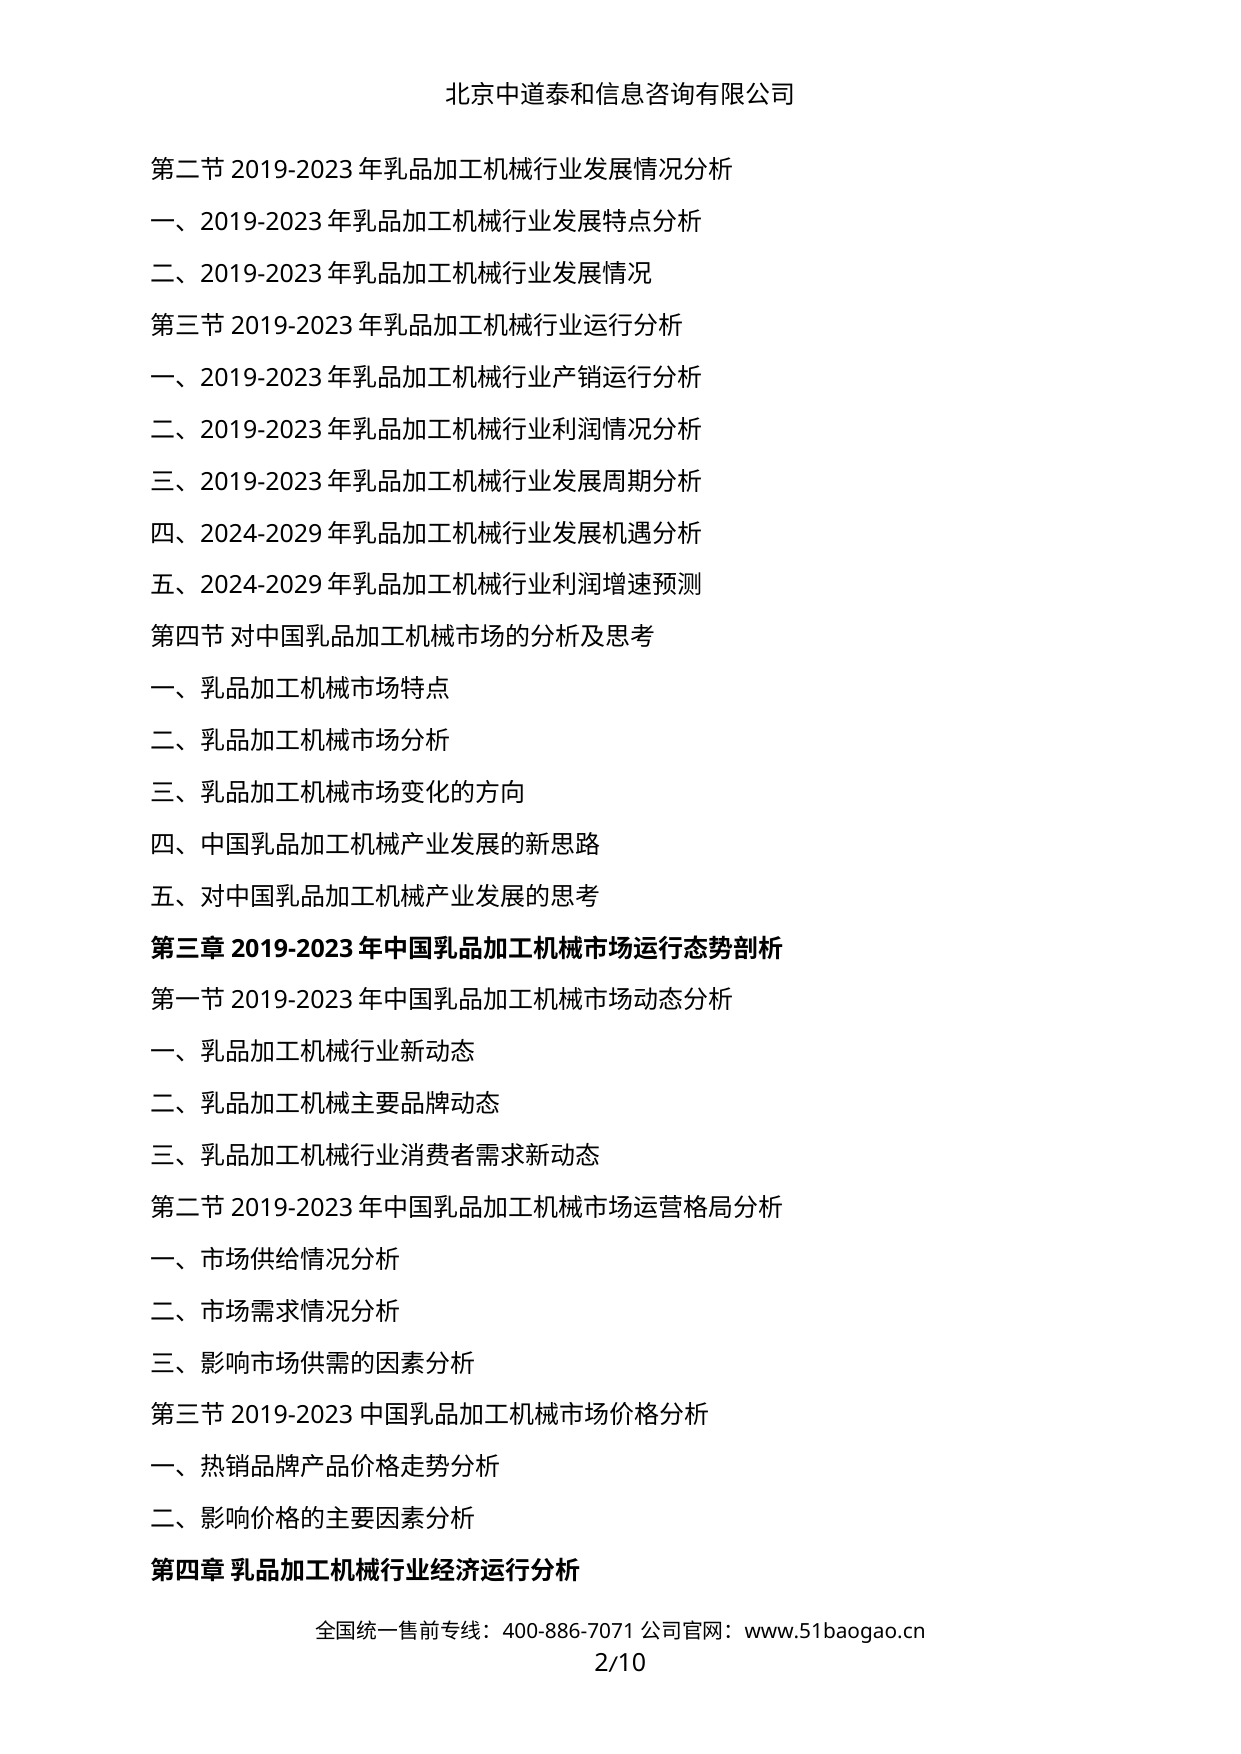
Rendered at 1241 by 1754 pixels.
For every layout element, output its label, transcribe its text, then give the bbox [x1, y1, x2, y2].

text 三、乳品加工机械行业消费者需求新动态 [150, 1136, 1090, 1172]
text 四、2024-2029年乳品加工机械行业发展机遇分析 [150, 513, 1090, 549]
text 二、乳品加工机械主要品牌动态 [150, 1084, 1090, 1120]
text 三、乳品加工机械市场变化的方向 [150, 772, 1090, 809]
text 第四节 对中国乳品加工机械市场的分析及思考 [150, 617, 1090, 653]
text 一、热销品牌产品价格走势分析 [150, 1447, 1090, 1483]
text 三、2019-2023年乳品加工机械行业发展周期分析 [150, 461, 1090, 497]
text 一、2019-2023年乳品加工机械行业产销运行分析 [150, 357, 1090, 394]
text 第四章 乳品加工机械行业经济运行分析 [150, 1551, 1090, 1587]
text 第二节 2019-2023年乳品加工机械行业发展情况分析 [150, 150, 1090, 186]
text 第三节 2019-2023 中国乳品加工机械市场价格分析 [150, 1395, 1090, 1431]
text 第三节 2019-2023年乳品加工机械行业运行分析 [150, 306, 1090, 342]
text 五、2024-2029年乳品加工机械行业利润增速预测 [150, 565, 1090, 601]
text 一、乳品加工机械行业新动态 [150, 1032, 1090, 1068]
text 三、影响市场供需的因素分析 [150, 1343, 1090, 1379]
text 第一节 2019-2023年中国乳品加工机械市场动态分析 [150, 980, 1090, 1016]
text 二、2019-2023年乳品加工机械行业发展情况 [150, 254, 1090, 290]
text 二、影响价格的主要因素分析 [150, 1499, 1090, 1535]
text 一、乳品加工机械市场特点 [150, 669, 1090, 705]
text 二、2019-2023年乳品加工机械行业利润情况分析 [150, 409, 1090, 446]
text 二、乳品加工机械市场分析 [150, 721, 1090, 757]
text 五、对中国乳品加工机械产业发展的思考 [150, 876, 1090, 912]
text 一、市场供给情况分析 [150, 1239, 1090, 1276]
text 一、2019-2023年乳品加工机械行业发展特点分析 [150, 202, 1090, 238]
text 第三章 2019-2023年中国乳品加工机械市场运行态势剖析 [150, 928, 1090, 964]
text 二、市场需求情况分析 [150, 1291, 1090, 1327]
text 四、中国乳品加工机械产业发展的新思路 [150, 824, 1090, 861]
text 第二节 2019-2023年中国乳品加工机械市场运营格局分析 [150, 1187, 1090, 1224]
